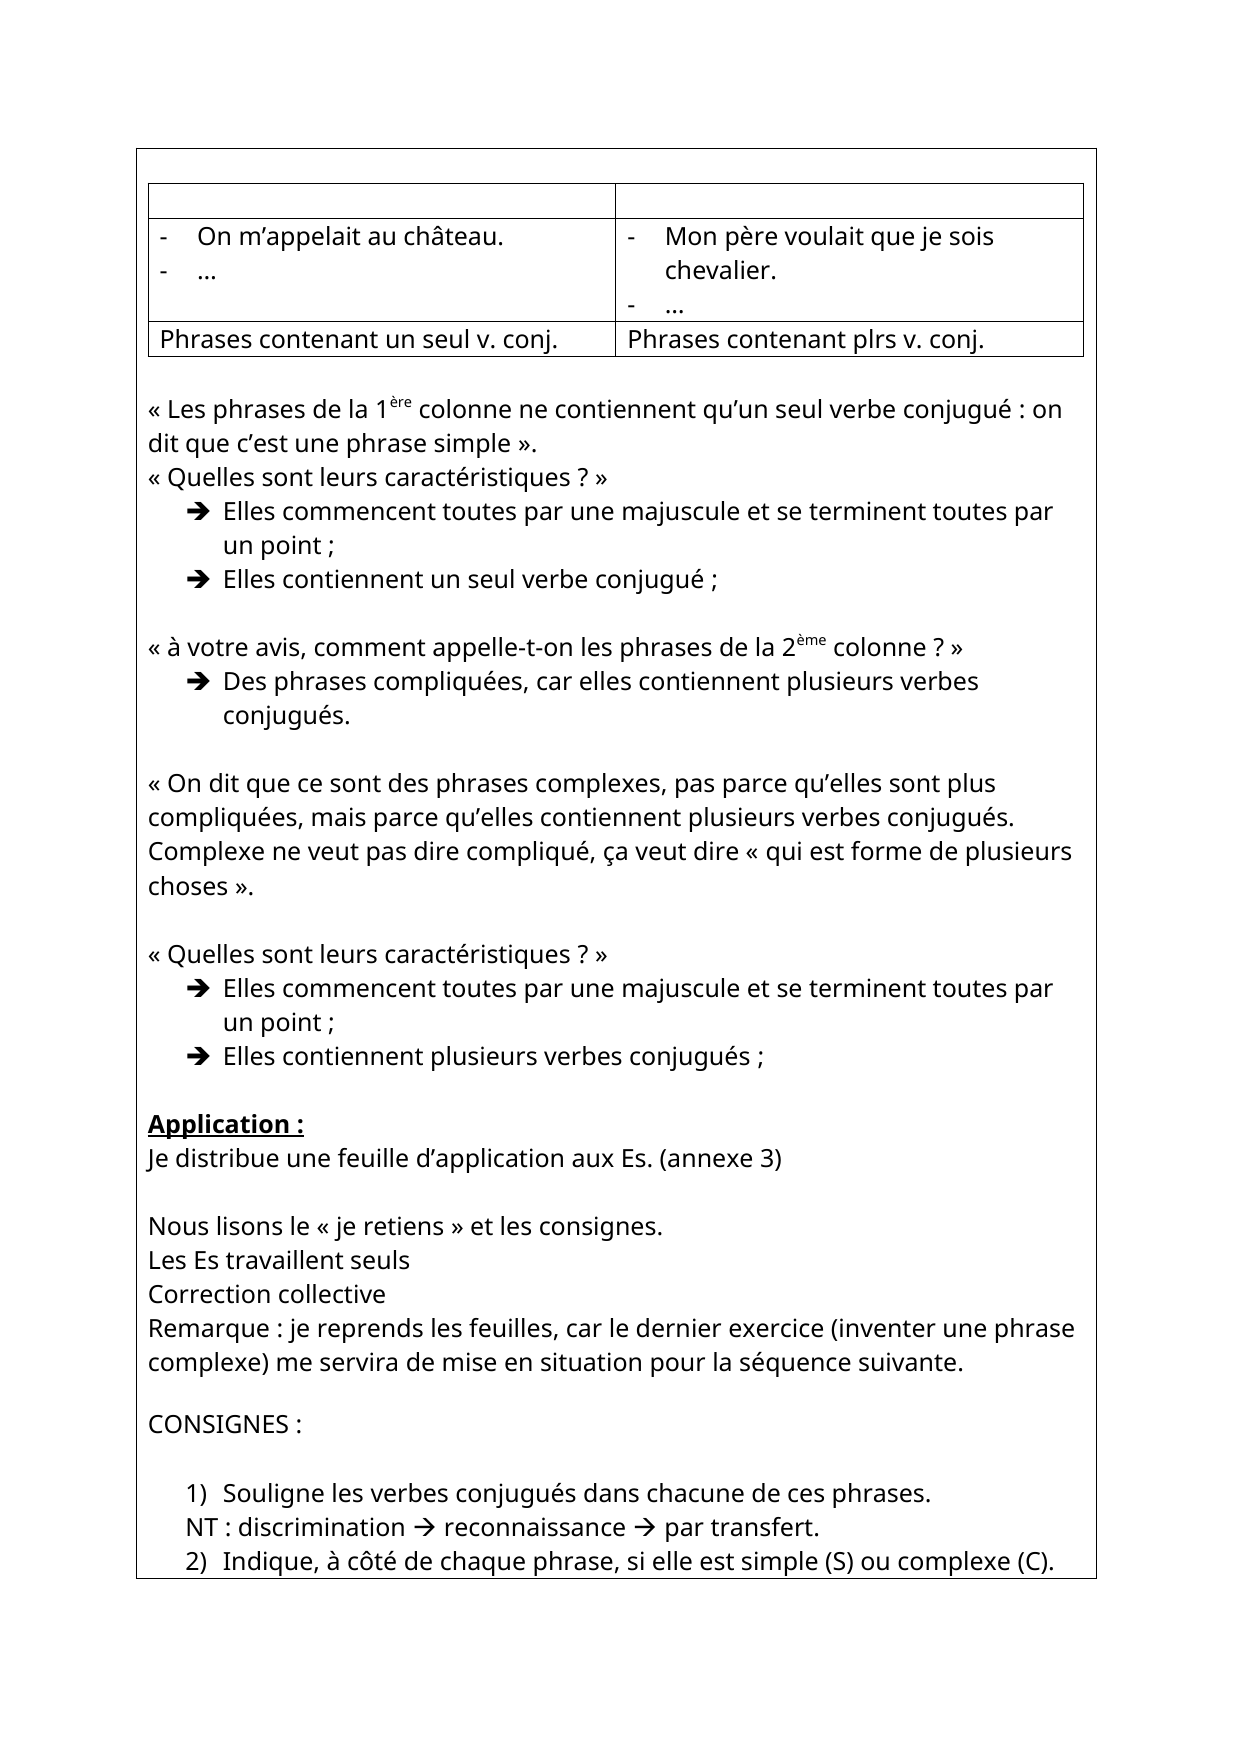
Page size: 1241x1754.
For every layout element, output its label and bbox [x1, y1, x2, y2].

table_header [137, 149, 1096, 1577]
